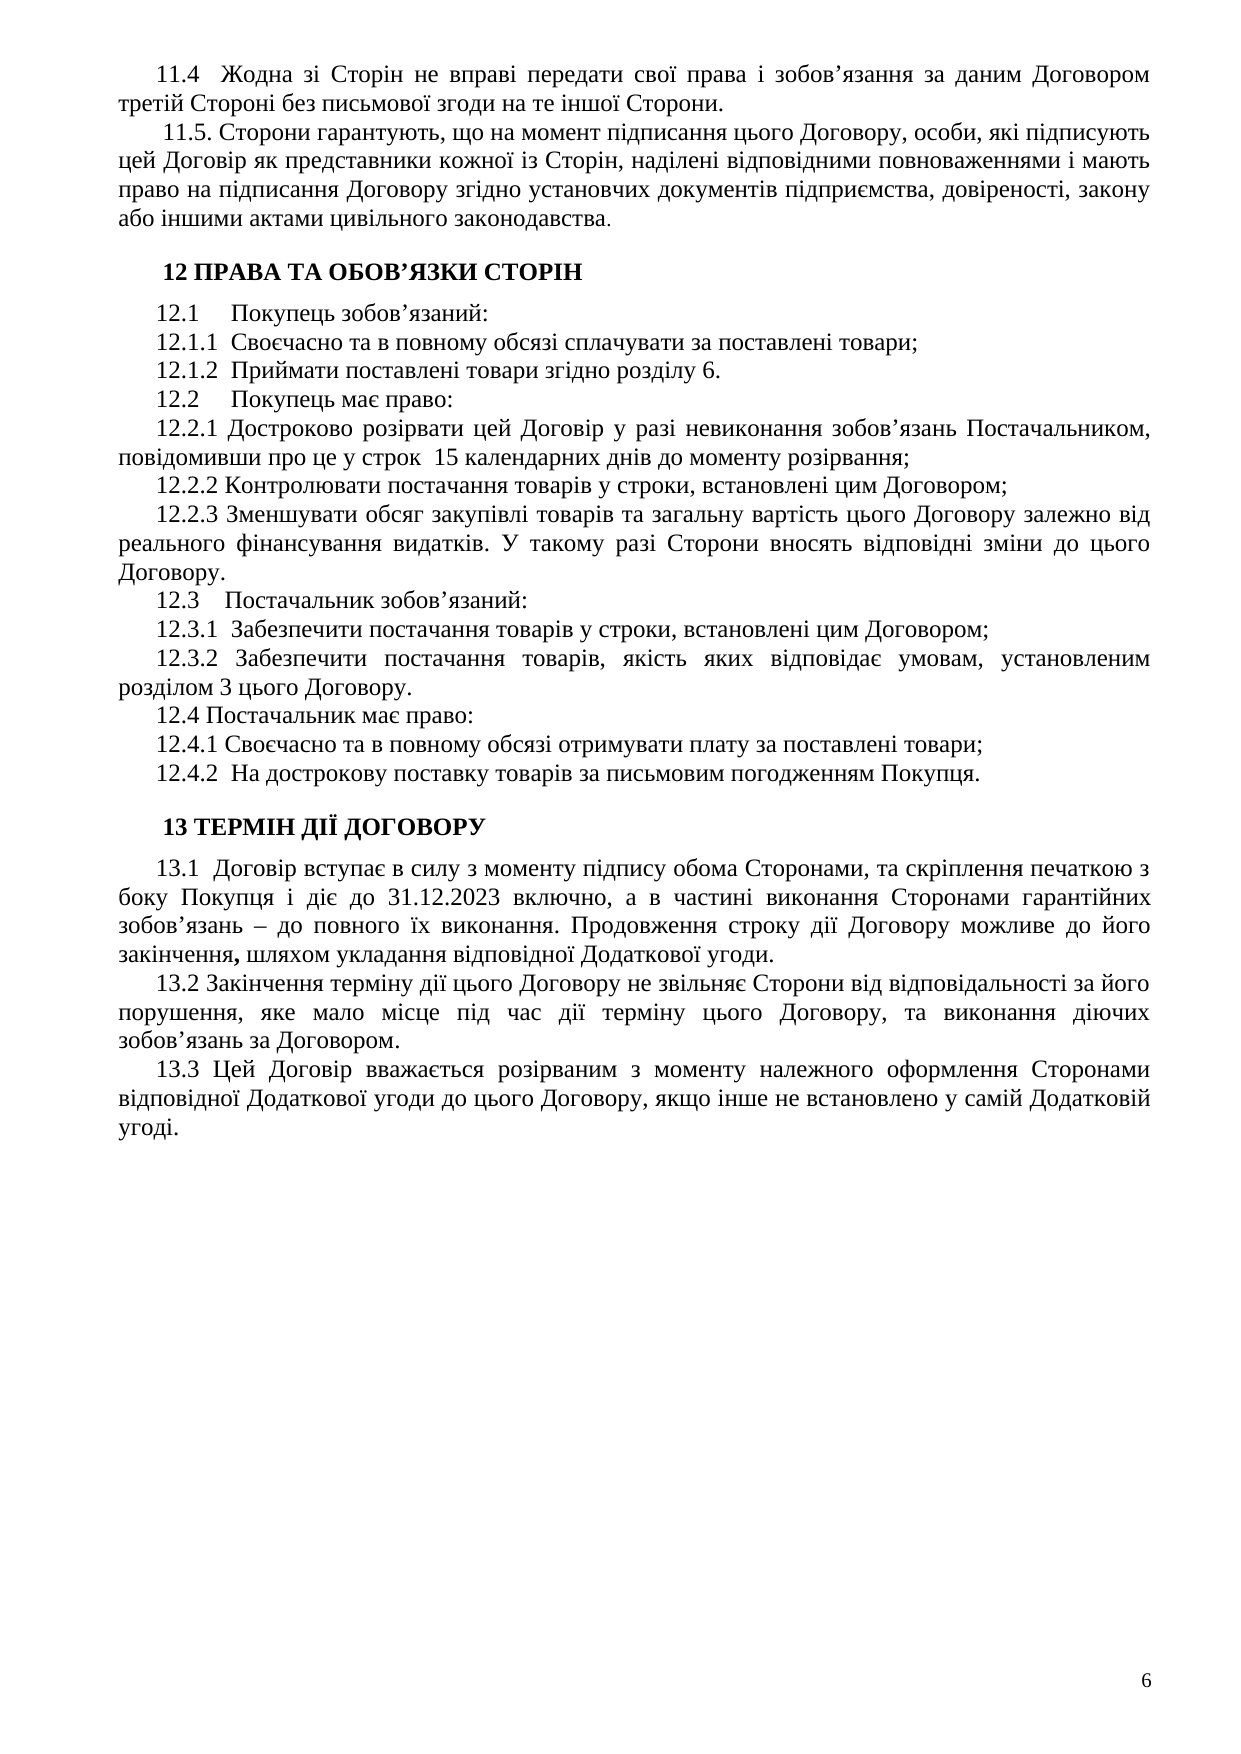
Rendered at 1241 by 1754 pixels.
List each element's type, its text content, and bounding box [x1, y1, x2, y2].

text 12.3.2 Забезпечити постачання товарів, якість яких відповідає умовам, установленим розділом 3 цього Договору. [118, 643, 1152, 700]
text 12.1 Покупець зобов’язаний: [118, 298, 1152, 327]
text 13.2 Закінчення терміну дії цього Договору не звільняє Сторони від відповідальності за його порушення, яке мало місце під час дії терміну цього Договору, та виконання діючих зобов’язань за Договором. [118, 968, 1152, 1054]
text 11.4 Жодна зі Сторін не вправі передати свої права і зобов’язання за даним Договором третій Стороні без письмової згоди на те іншої Сторони. [118, 59, 1152, 117]
text 12.2.1 Достроково розірвати цей Договір у разі невиконання зобов’язань Постачальником, повідомивши про це у строк 15 календарних днів до моменту розірвання; [118, 413, 1152, 470]
text 12.1.2 Приймати поставлені товари згідно розділу 6. [118, 355, 1152, 384]
text 12.3 Постачальник зобов’язаний: [118, 585, 1152, 614]
text 13 ТЕРМІН ДІЇ ДОГОВОРУ [118, 812, 1152, 840]
text 12 ПРАВА ТА ОБОВ’ЯЗКИ СТОРІН [118, 257, 1152, 285]
text 12.2 Покупець має право: [118, 384, 1152, 413]
text 13.3 Цей Договір вважається розірваним з моменту належного оформлення Сторонами відповідної Додаткової угоди до цього Договору, якщо інше не встановлено у самій Додатковій угоді. [118, 1054, 1152, 1140]
text 12.1.1 Своєчасно та в повному обсязі сплачувати за поставлені товари; [118, 327, 1152, 355]
text 12.2.3 Зменшувати обсяг закупівлі товарів та загальну вартість цього Договору залежно від реального фінансування видатків. У такому разі Сторони вносять відповідні зміни до цього Договору. [118, 499, 1152, 585]
text 12.4.1 Своєчасно та в повному обсязі отримувати плату за поставлені товари; [118, 729, 1152, 758]
text 12.2.2 Контролювати постачання товарів у строки, встановлені цим Договором; [118, 470, 1152, 499]
text 12.3.1 Забезпечити постачання товарів у строки, встановлені цим Договором; [118, 614, 1152, 643]
text 12.4 Постачальник має право: [118, 700, 1152, 729]
text 13.1 Договір вступає в силу з моменту підпису обома Сторонами, та скріплення печаткою з боку Покупця і діє до 31.12.2023 включно, а в частині виконання Сторонами гарантійних зобов’язань – до повного їх виконання. Продовження строку дії Договору можливе до його закінчення, шляхом укладання відповідної Додаткової угоди. [118, 853, 1152, 968]
list На дострокову поставку товарів за письмовим погодженням Покупця. [156, 758, 1152, 787]
text 11.5. Сторони гарантують, що на момент підписання цього Договору, особи, які підписують цей Договір як представники кожної із Сторін, наділені відповідними повноваженнями і мають право на підписання Договору згідно установчих документів підприємства, довіреності, закону або іншими актами цивільного законодавства. [118, 117, 1152, 232]
